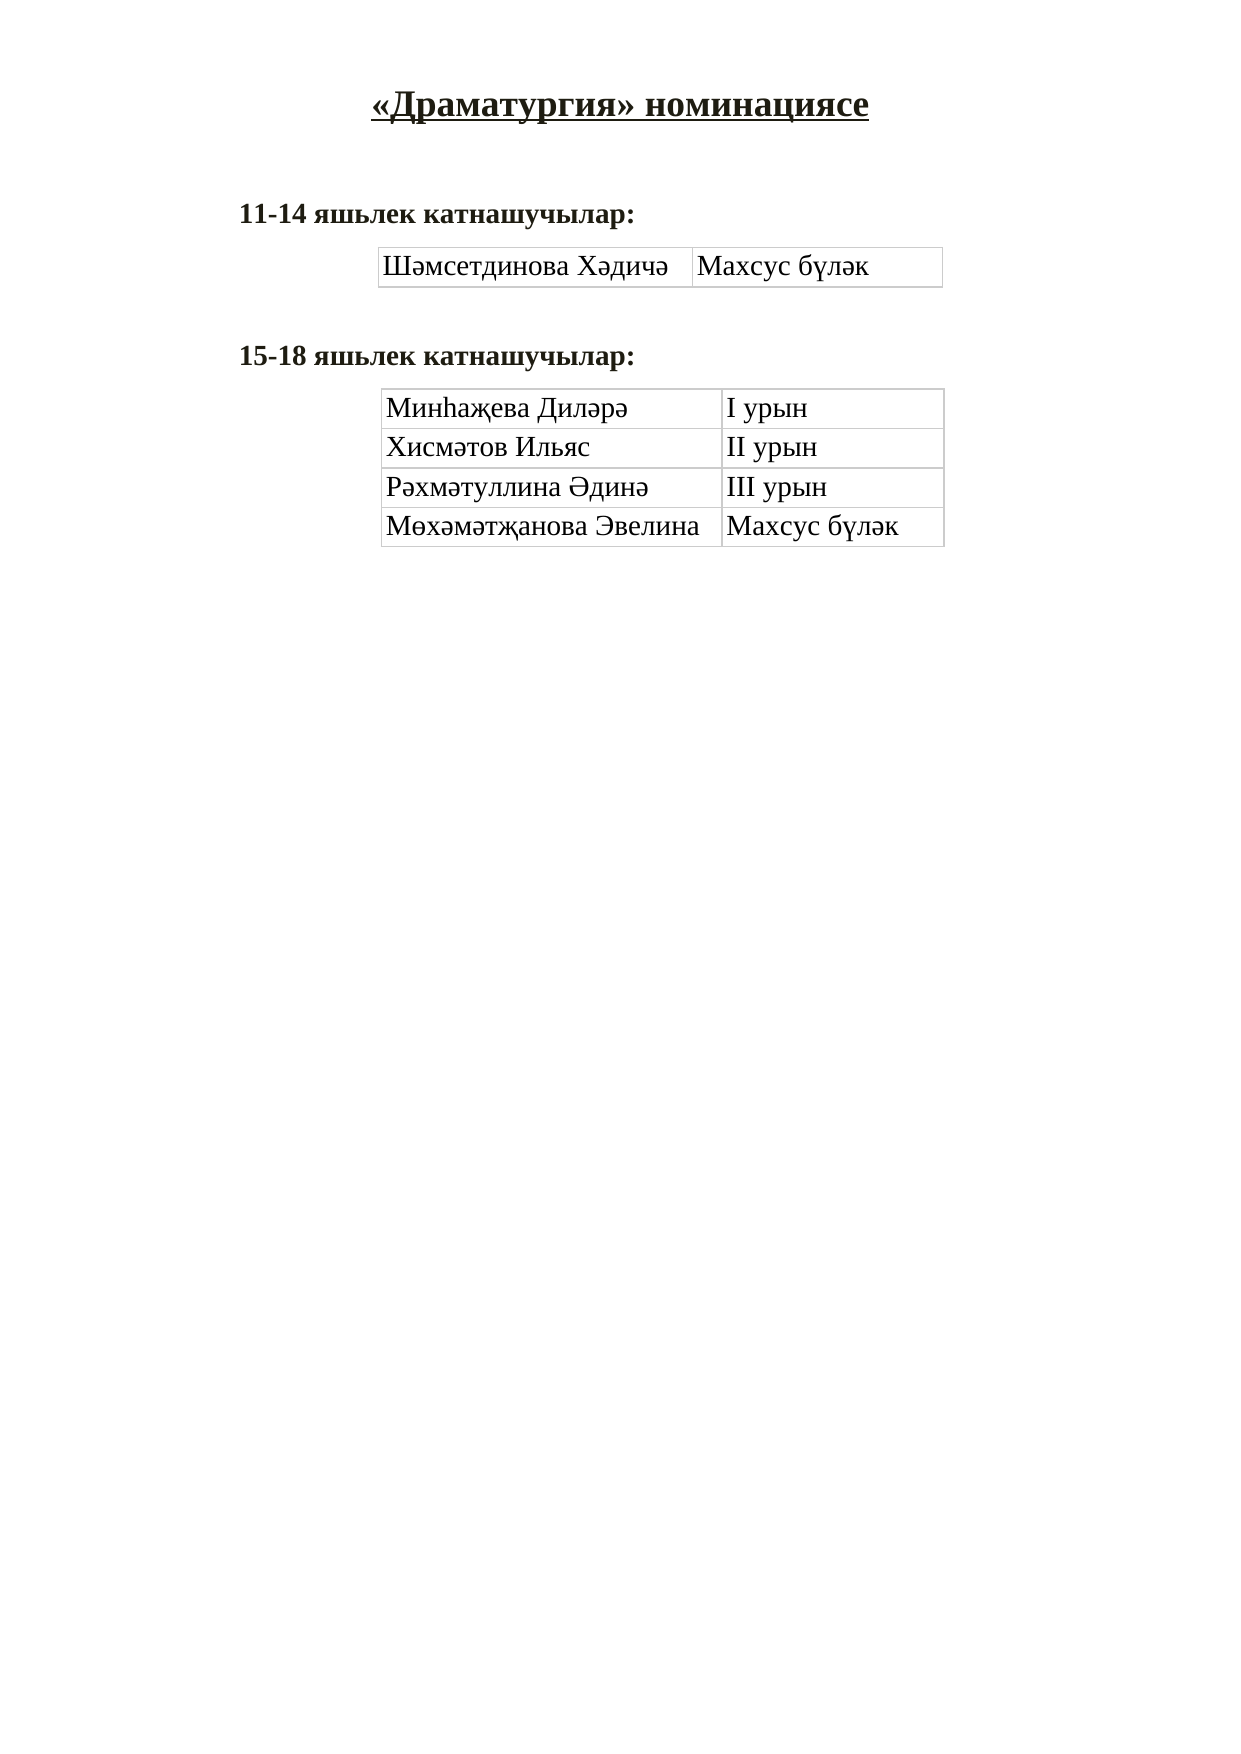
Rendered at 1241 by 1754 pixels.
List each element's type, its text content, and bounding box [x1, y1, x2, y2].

table_header Минһаҗева Диләрә [382, 390, 721, 428]
table_header Махсус бүләк [693, 248, 942, 286]
table_cell II урын [723, 429, 943, 467]
table_cell Хисмәтов Ильяс [382, 429, 721, 467]
table_cell Махсус бүләк [723, 508, 943, 546]
table_header I урын [723, 390, 943, 428]
text «Драматургия» номинациясе [150, 81, 1090, 124]
table_cell III урын [723, 469, 943, 506]
table_cell Рәхмәтуллина Әдинә [382, 469, 721, 506]
text 11-14 яшьлек катнашучылар: [150, 196, 1090, 230]
table_cell Мөхәмәтҗанова Эвелина [382, 508, 721, 546]
text 15-18 яшьлек катнашучылар: [150, 338, 1090, 372]
table_header Шәмсетдинова Хәдичә [379, 248, 692, 286]
